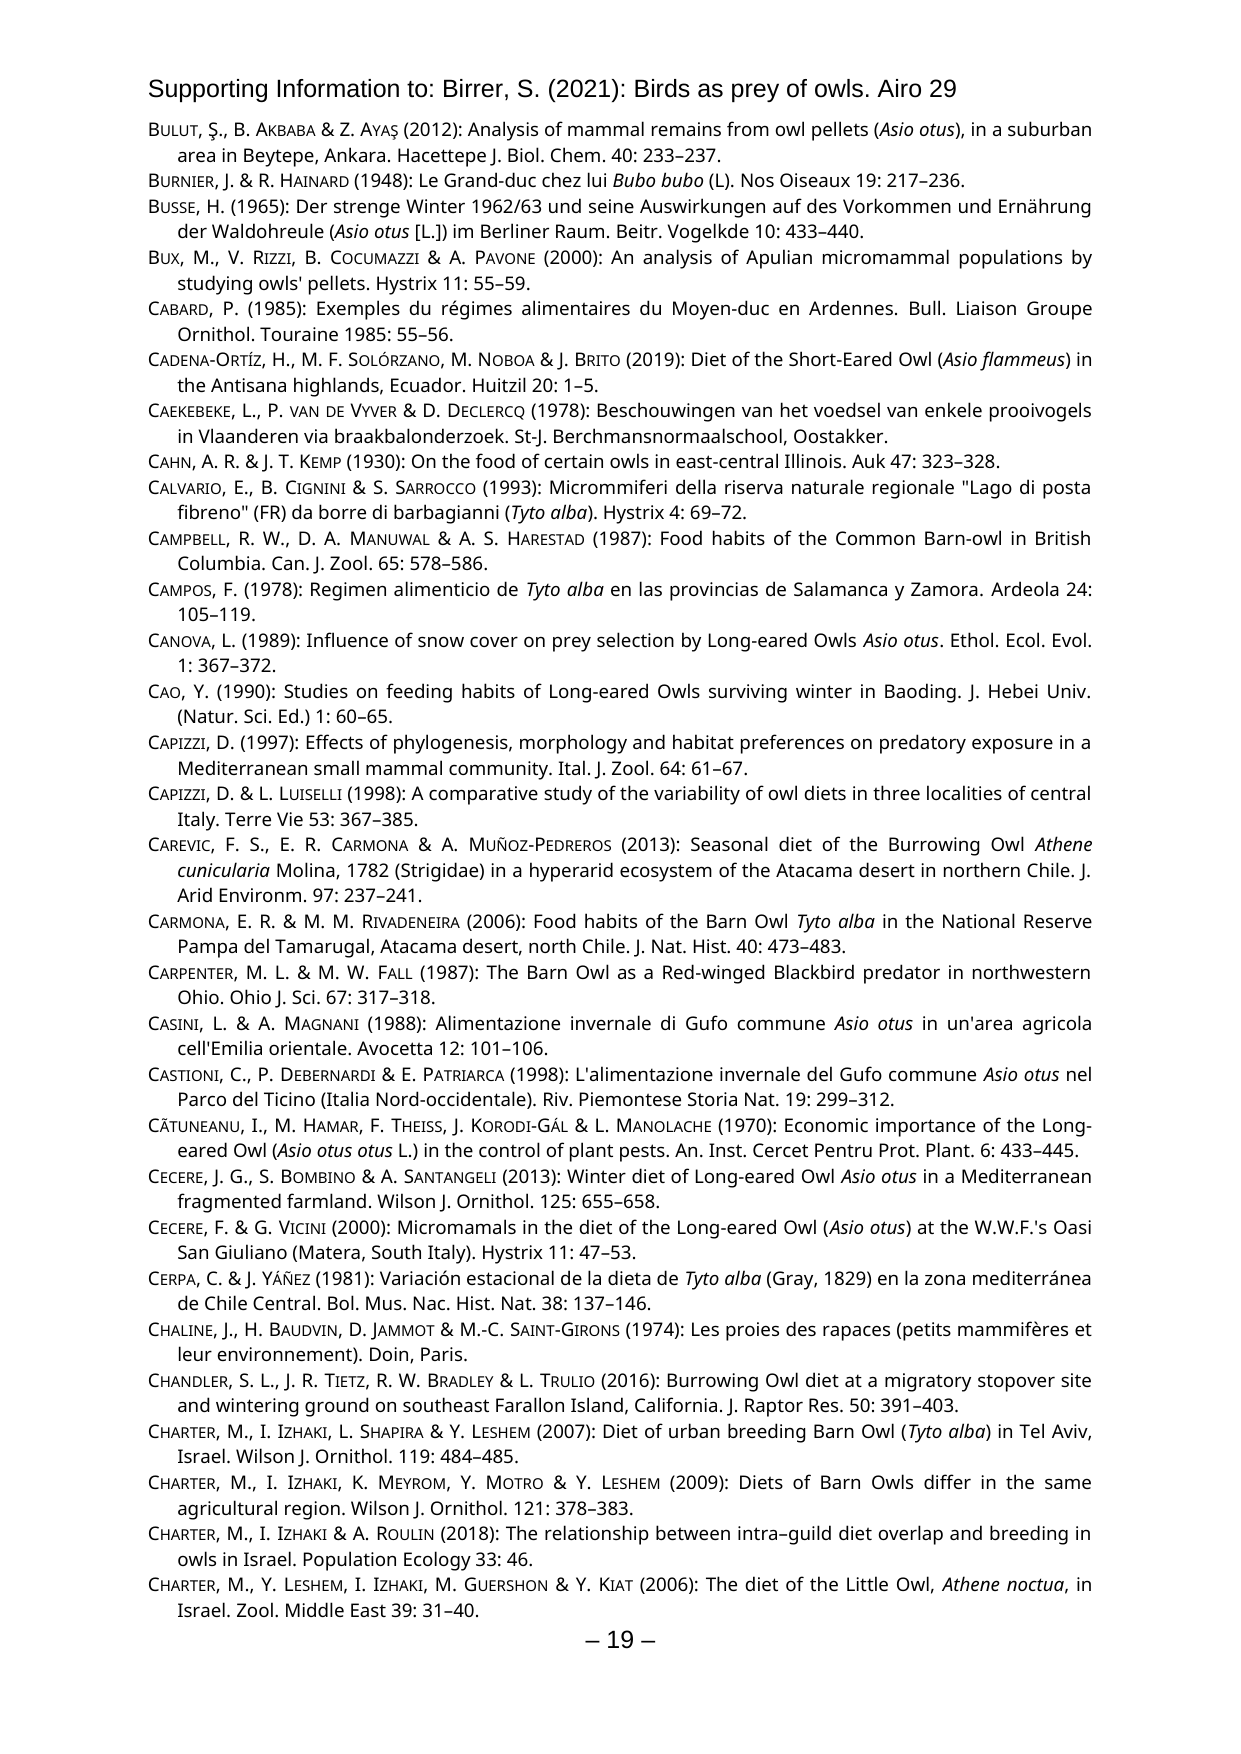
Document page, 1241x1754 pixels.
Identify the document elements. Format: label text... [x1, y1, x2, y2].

text Capizzi, D. & L. Luiselli (1998): A comparative study of the variability of owl diets in three localities of central Italy. Terre Vie 53: 367–385. [148, 780, 1093, 831]
text Charter, M., I. Izhaki & A. Roulin (2018): The relationship between intra–guild diet overlap and breeding in owls in Israel. Population Ecology 33: 46. [148, 1520, 1093, 1571]
text Carpenter, M. L. & M. W. Fall (1987): The Barn Owl as a Red-winged Blackbird predator in northwestern Ohio. Ohio J. Sci. 67: 317–318. [148, 959, 1093, 1010]
text Cao, Y. (1990): Studies on feeding habits of Long-eared Owls surviving winter in Baoding. J. Hebei Univ. (Natur. Sci. Ed.) 1: 60–65. [148, 678, 1093, 729]
text Castioni, C., P. Debernardi & E. Patriarca (1998): L'alimentazione invernale del Gufo commune Asio otus nel Parco del Ticino (Italia Nord-occidentale). Riv. Piemontese Storia Nat. 19: 299–312. [148, 1061, 1093, 1112]
text Cãtuneanu, I., M. Hamar, F. Theiss, J. Korodi-Gál & L. Manolache (1970): Economic importance of the Long-eared Owl (Asio otus otus L.) in the control of plant pests. An. Inst. Cercet Pentru Prot. Plant. 6: 433–445. [148, 1112, 1093, 1163]
text Campbell, R. W., D. A. Manuwal & A. S. Harestad (1987): Food habits of the Common Barn-owl in British Columbia. Can. J. Zool. 65: 578–586. [148, 525, 1093, 576]
text Casini, L. & A. Magnani (1988): Alimentazione invernale di Gufo commune Asio otus in un'area agricola cell'Emilia orientale. Avocetta 12: 101–106. [148, 1010, 1093, 1061]
text Calvario, E., B. Cignini & S. Sarrocco (1993): Micrommiferi della riserva naturale regionale "Lago di posta fibreno" (FR) da borre di barbagianni (Tyto alba). Hystrix 4: 69–72. [148, 474, 1093, 525]
text Burnier, J. & R. Hainard (1948): Le Grand-duc chez lui Bubo bubo (L). Nos Oiseaux 19: 217–236. [148, 168, 1093, 193]
text Carevic, F. S., E. R. Carmona & A. Muñoz-Pedreros (2013): Seasonal diet of the Burrowing Owl Athene cunicularia Molina, 1782 (Strigidae) in a hyperarid ecosystem of the Atacama desert in northern Chile. J. Arid Environm. 97: 237–241. [148, 831, 1093, 908]
text Campos, F. (1978): Regimen alimenticio de Tyto alba en las provincias de Salamanca y Zamora. Ardeola 24: 105–119. [148, 576, 1093, 627]
text Cabard, P. (1985): Exemples du régimes alimentaires du Moyen-duc en Ardennes. Bull. Liaison Groupe Ornithol. Touraine 1985: 55–56. [148, 295, 1093, 346]
text Bulut, Ş., B. Akbaba & Z. Ayaş (2012): Analysis of mammal remains from owl pellets (Asio otus), in a suburban area in Beytepe, Ankara. Hacettepe J. Biol. Chem. 40: 233–237. [148, 117, 1093, 168]
text Chaline, J., H. Baudvin, D. Jammot & M.-C. Saint-Girons (1974): Les proies des rapaces (petits mammifères et leur environnement). Doin, Paris. [148, 1316, 1093, 1367]
text Cecere, J. G., S. Bombino & A. Santangeli (2013): Winter diet of Long-eared Owl Asio otus in a Mediterranean fragmented farmland. Wilson J. Ornithol. 125: 655–658. [148, 1163, 1093, 1214]
text Charter, M., I. Izhaki, L. Shapira & Y. Leshem (2007): Diet of urban breeding Barn Owl (Tyto alba) in Tel Aviv, Israel. Wilson J. Ornithol. 119: 484–485. [148, 1418, 1093, 1469]
text Capizzi, D. (1997): Effects of phylogenesis, morphology and habitat preferences on predatory exposure in a Mediterranean small mammal community. Ital. J. Zool. 64: 61–67. [148, 729, 1093, 780]
text Cahn, A. R. & J. T. Kemp (1930): On the food of certain owls in east-central Illinois. Auk 47: 323–328. [148, 448, 1093, 474]
text Carmona, E. R. & M. M. Rivadeneira (2006): Food habits of the Barn Owl Tyto alba in the National Reserve Pampa del Tamarugal, Atacama desert, north Chile. J. Nat. Hist. 40: 473–483. [148, 908, 1093, 959]
text Cadena-Ortíz, H., M. F. Solórzano, M. Noboa & J. Brito (2019): Diet of the Short-Eared Owl (Asio flammeus) in the Antisana highlands, Ecuador. Huitzil 20: 1–5. [148, 346, 1093, 397]
text Charter, M., Y. Leshem, I. Izhaki, M. Guershon & Y. Kiat (2006): The diet of the Little Owl, Athene noctua, in Israel. Zool. Middle East 39: 31–40. [148, 1571, 1093, 1622]
text Cecere, F. & G. Vicini (2000): Micromamals in the diet of the Long-eared Owl (Asio otus) at the W.W.F.'s Oasi San Giuliano (Matera, South Italy). Hystrix 11: 47–53. [148, 1214, 1093, 1265]
text Caekebeke, L., P. van de Vyver & D. Declercq (1978): Beschouwingen van het voedsel van enkele prooivogels in Vlaanderen via braakbalonderzoek. St-J. Berchmansnormaalschool, Oostakker. [148, 397, 1093, 448]
text Bux, M., V. Rizzi, B. Cocumazzi & A. Pavone (2000): An analysis of Apulian micromammal populations by studying owls' pellets. Hystrix 11: 55–59. [148, 244, 1093, 295]
text Cerpa, C. & J. Yáñez (1981): Variación estacional de la dieta de Tyto alba (Gray, 1829) en la zona mediterránea de Chile Central. Bol. Mus. Nac. Hist. Nat. 38: 137–146. [148, 1265, 1093, 1316]
text Busse, H. (1965): Der strenge Winter 1962/63 und seine Auswirkungen auf des Vorkommen und Ernährung der Waldohreule (Asio otus [L.]) im Berliner Raum. Beitr. Vogelkde 10: 433–440. [148, 193, 1093, 244]
text Canova, L. (1989): Influence of snow cover on prey selection by Long-eared Owls Asio otus. Ethol. Ecol. Evol. 1: 367–372. [148, 627, 1093, 678]
text Charter, M., I. Izhaki, K. Meyrom, Y. Motro & Y. Leshem (2009): Diets of Barn Owls differ in the same agricultural region. Wilson J. Ornithol. 121: 378–383. [148, 1469, 1093, 1520]
text Chandler, S. L., J. R. Tietz, R. W. Bradley & L. Trulio (2016): Burrowing Owl diet at a migratory stopover site and wintering ground on southeast Farallon Island, California. J. Raptor Res. 50: 391–403. [148, 1367, 1093, 1418]
